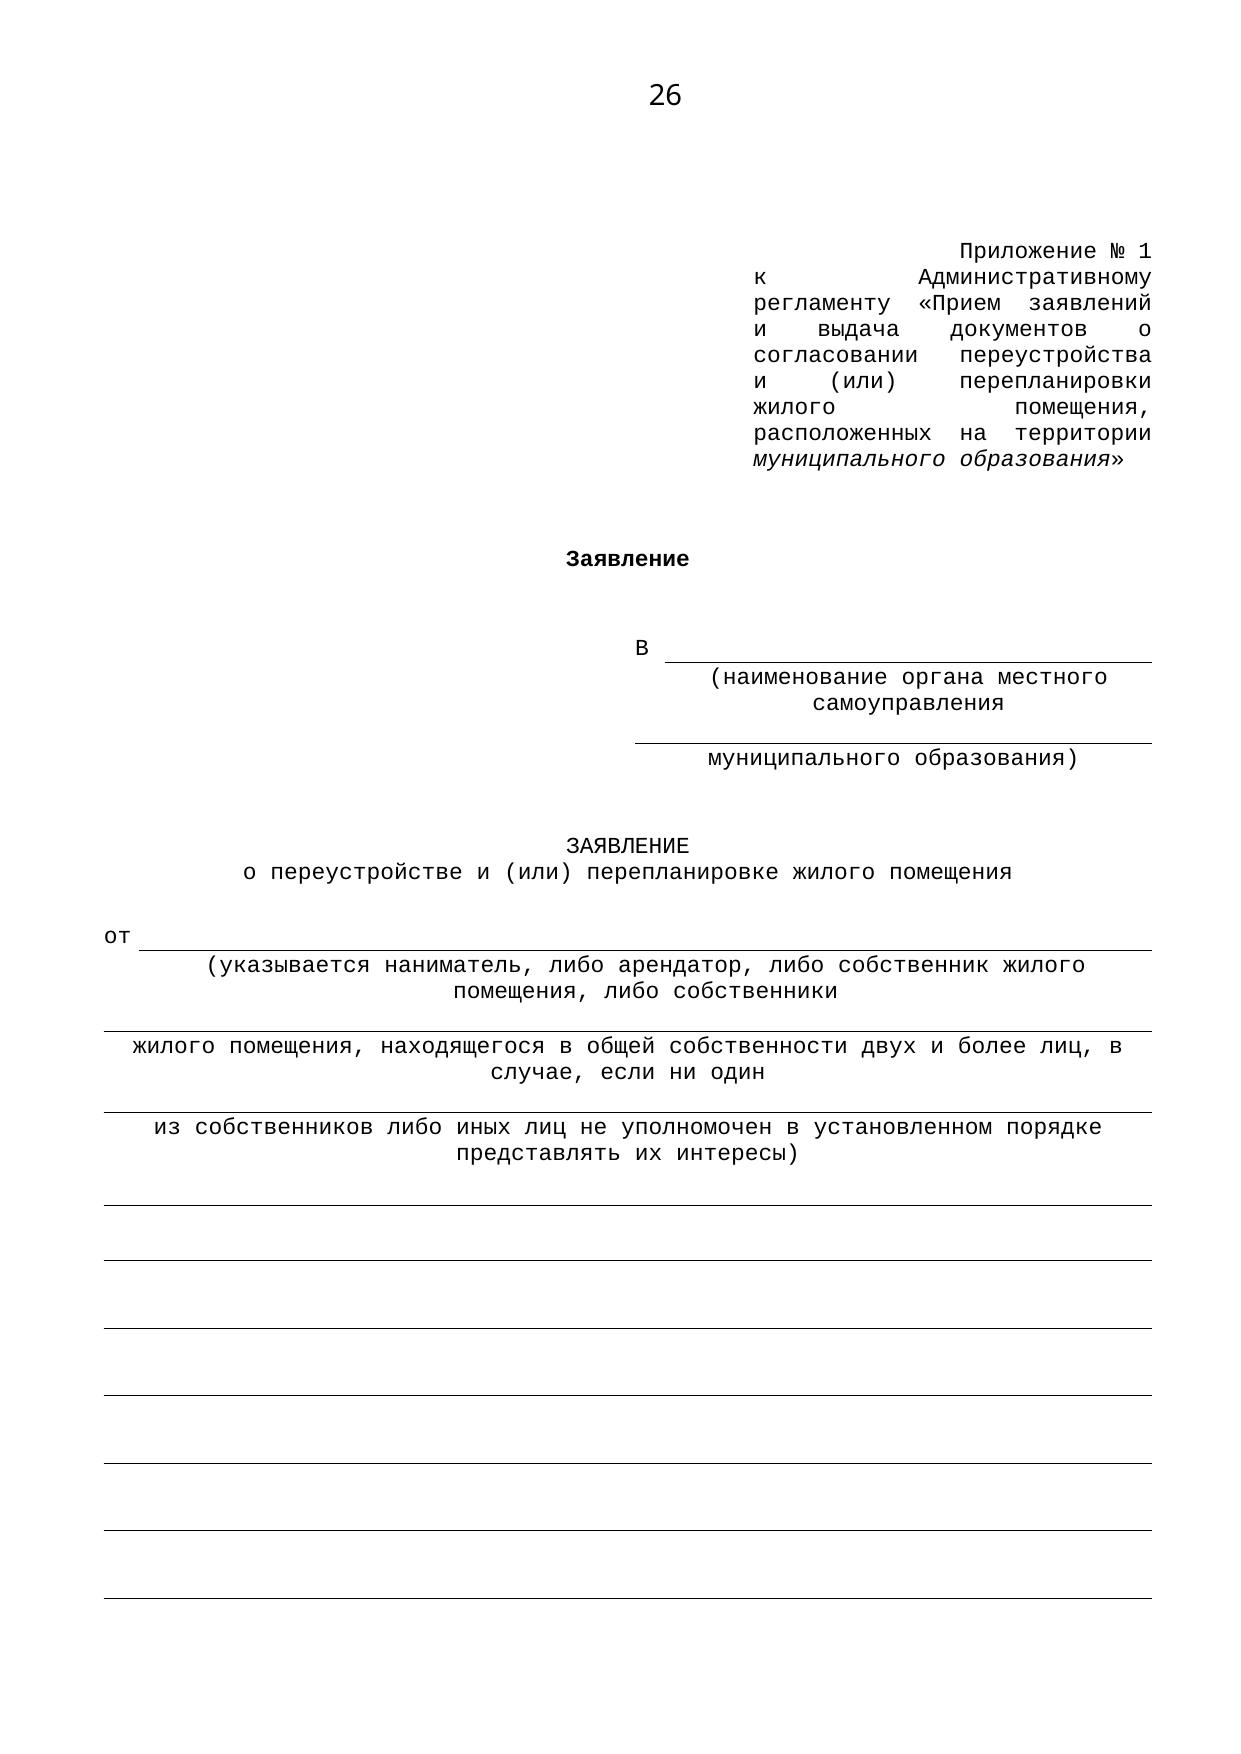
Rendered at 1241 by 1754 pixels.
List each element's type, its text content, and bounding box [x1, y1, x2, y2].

text жилого помещения, находящегося в общей собственности двух и более лиц, в случае, если ни один [103, 1032, 1152, 1086]
text (указывается наниматель, либо арендатор, либо собственник жилого помещения, либо собственники [139, 951, 1152, 1005]
text В [635, 636, 1152, 662]
text от [103, 924, 1152, 950]
text (наименование органа местного самоуправления [664, 663, 1152, 717]
text из собственников либо иных лиц не уполномочен в установленном порядке представлять их интересы) [103, 1113, 1152, 1167]
text Приложение № 1 [724, 239, 1152, 265]
text муниципального образования) [635, 744, 1152, 772]
text Заявление [103, 548, 1152, 574]
text к Административному регламенту «Прием заявлений и выдача документов о согласовании переустройства и (или) перепланировки жилого помещения, расположенных на территории муниципального образования» [753, 265, 1152, 473]
text Заявление о переустройстве и (или) перепланировке жилого помещения [103, 835, 1152, 887]
